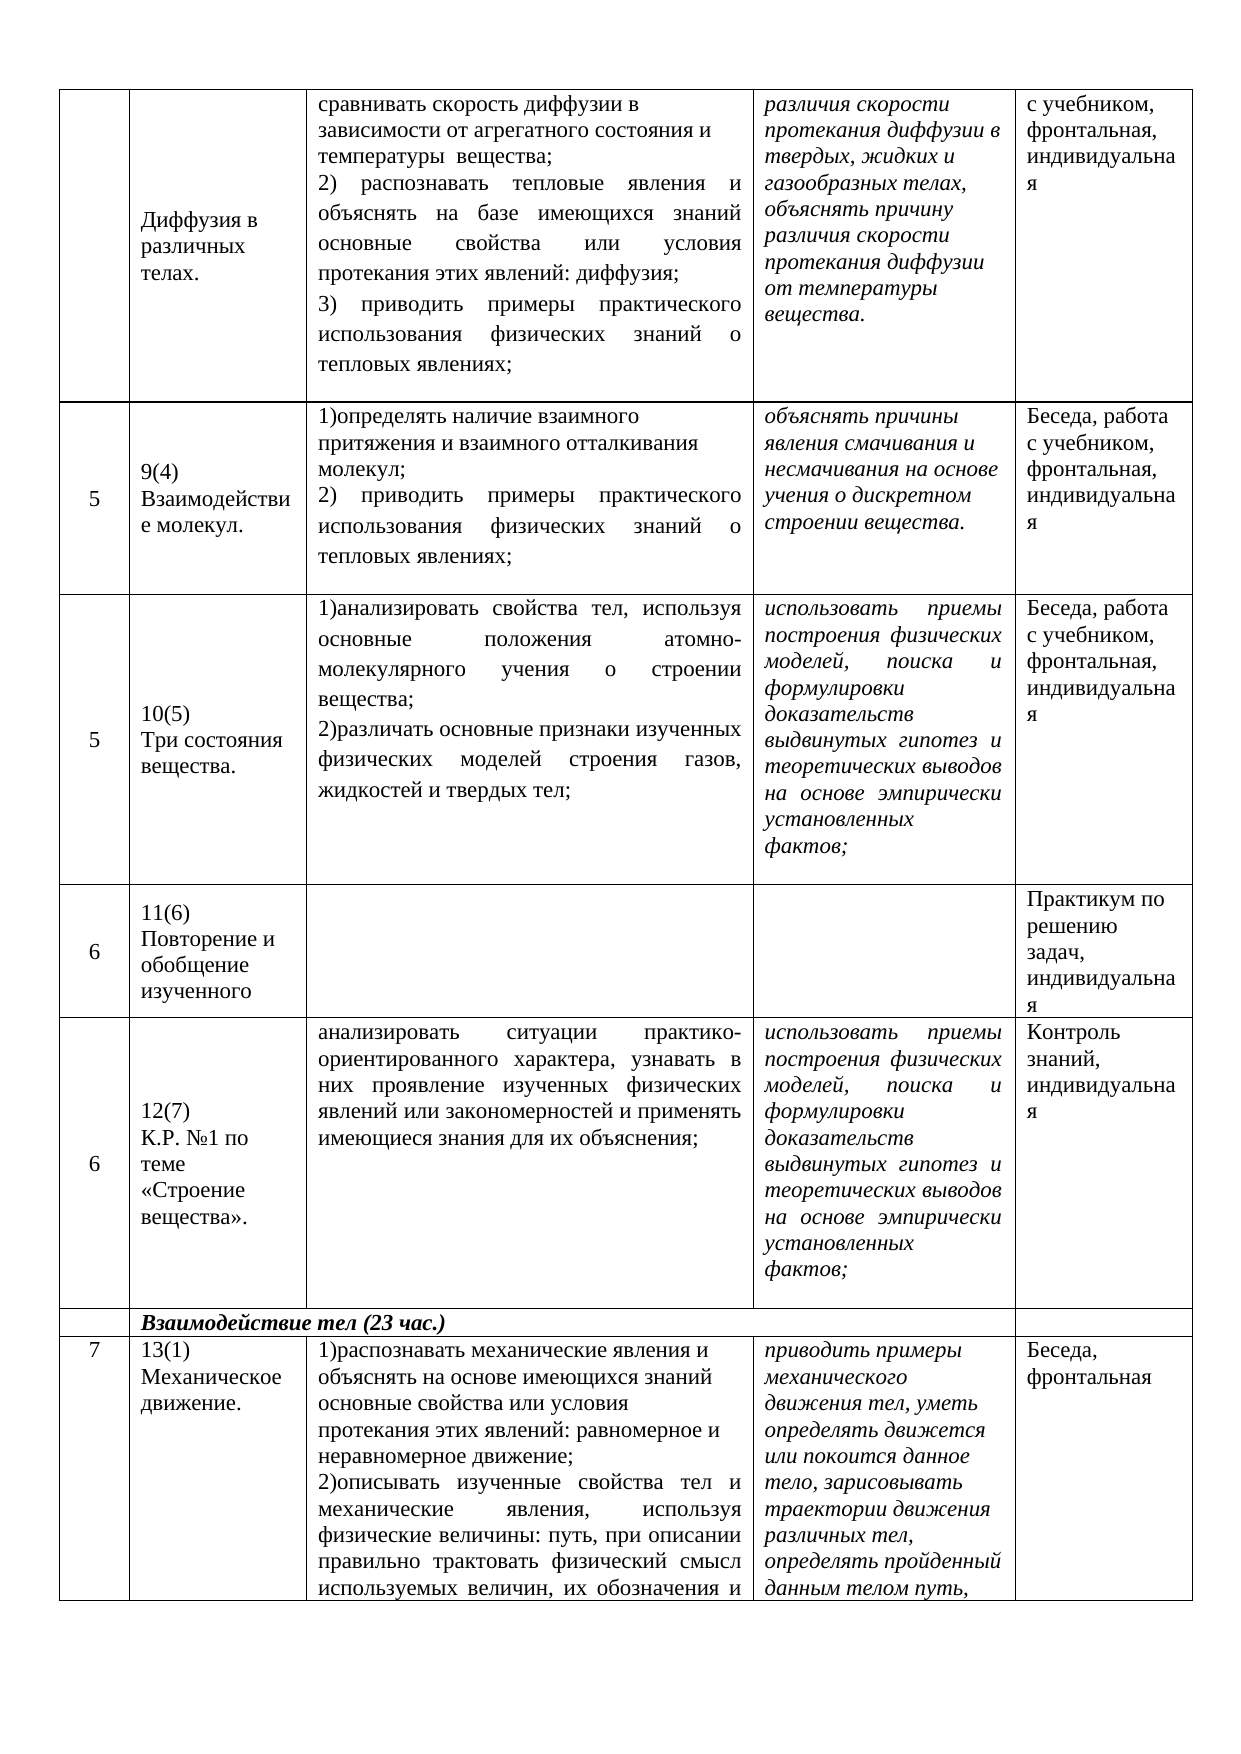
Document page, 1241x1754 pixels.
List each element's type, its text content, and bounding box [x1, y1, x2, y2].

table_cell 9(4) Взаимодействие молекул. [130, 403, 306, 593]
table_cell объяснять причины явления смачивания и несмачивания на основе учения о дискретном строении вещества. [754, 403, 1015, 593]
table_cell 1)анализировать свойства тел, используя основные положения атомно-молекулярного учения о строении вещества; 2)различать основные признаки изученных физических моделей строения газов, жидкостей и твердых тел; [307, 595, 753, 884]
table_cell 1)определять наличие взаимного притяжения и взаимного отталкивания молекул; 2) приводить примеры практического использования физических знаний о тепловых явлениях; [307, 403, 753, 593]
table_cell 5 [60, 403, 129, 593]
table_cell Беседа, фронтальная [1016, 1337, 1192, 1600]
table_cell анализировать ситуации практико-ориентированного характера, узнавать в них проявление изученных физических явлений или закономерностей и применять имеющиеся знания для их объяснения; [307, 1018, 753, 1308]
table_cell 7 [60, 1337, 129, 1600]
table_cell [754, 885, 1015, 1017]
table_cell использовать приемы построения физических моделей, поиска и формулировки доказательств выдвинутых гипотез и теоретических выводов на основе эмпирически установленных фактов; [754, 595, 1015, 884]
table_cell Взаимодействие тел (23 час.) [130, 1309, 1015, 1336]
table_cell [754, 1337, 1015, 1600]
table_cell 5 [60, 595, 129, 884]
table_cell использовать приемы построения физических моделей, поиска и формулировки доказательств выдвинутых гипотез и теоретических выводов на основе эмпирически установленных фактов; [754, 1018, 1015, 1308]
table_cell Беседа, работа с учебником, фронтальная, индивидуальная [1016, 403, 1192, 593]
table_cell 12(7) К.Р. №1 по теме «Строение вещества». [130, 1018, 306, 1308]
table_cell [754, 90, 1015, 401]
table_cell [1016, 1309, 1192, 1336]
table_cell [307, 885, 753, 1017]
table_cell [130, 90, 306, 401]
table_cell Беседа, работа с учебником, фронтальная, индивидуальная [1016, 595, 1192, 884]
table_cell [130, 1337, 306, 1600]
table_cell [60, 1309, 129, 1336]
table_cell 11(6) Повторение и обобщение изученного [130, 885, 306, 1017]
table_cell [307, 90, 753, 401]
table_cell Практикум по решению задач, индивидуальная [1016, 885, 1192, 1017]
table_cell 4 [60, 90, 129, 401]
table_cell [1016, 90, 1192, 401]
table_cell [307, 1337, 753, 1600]
table_cell 6 [60, 885, 129, 1017]
table_cell 10(5) Три состояния вещества. [130, 595, 306, 884]
table_cell Контроль знаний, индивидуальная [1016, 1018, 1192, 1308]
table_cell 6 [60, 1018, 129, 1308]
